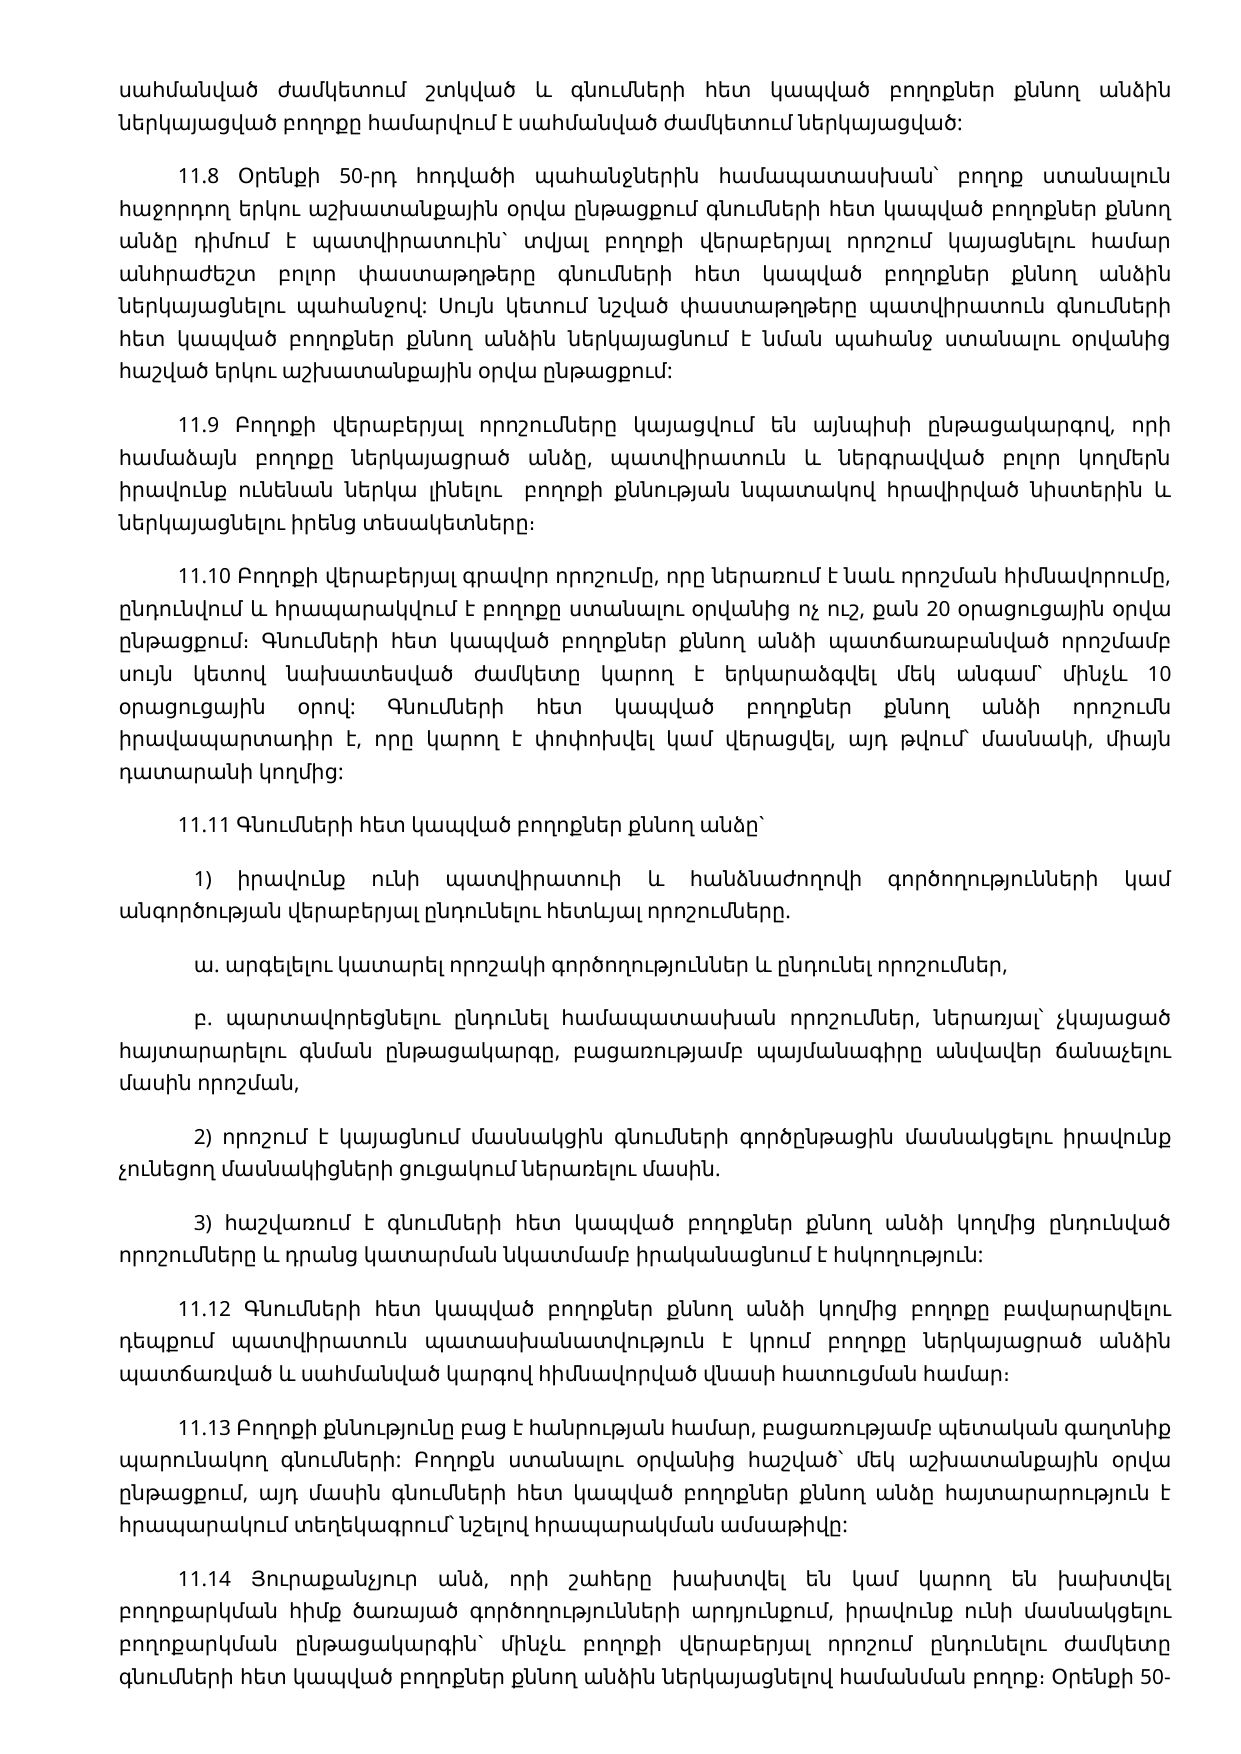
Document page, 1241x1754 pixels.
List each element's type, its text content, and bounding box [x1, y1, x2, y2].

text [118, 75, 1171, 136]
text 11.10 Բողոքի վերաբերյալ գրավոր որոշումը, որը ներառում է նաև որոշման հիմնավորումը, ընդունվում և հրապարակվում է բողոքը ստանալու օրվանից ոչ ուշ, քան 20 օրացուցային օրվա ընթացքում։ Գնումների հետ կապված բողոքներ քննող անձի պատճառաբանված որոշմամբ սույն կետով նախատեսված ժամկետը կարող է երկարաձգվել մեկ անգամ` մինչև 10 օրացուցային օրով: Գնումների հետ կապված բողոքներ քննող անձի որոշումն իրավապարտադիր է, որը կարող է փոփոխվել կամ վերացվել, այդ թվում՝ մասնակի, միայն դատարանի կողմից: [118, 561, 1171, 785]
text 11.9 Բողոքի վերաբերյալ որոշումները կայացվում են այնպիսի ընթացակարգով, որի համաձայն բողոքը ներկայացրած անձը, պատվիրատուն և ներգրավված բոլոր կողմերն իրավունք ունենան ներկա լինելու բողոքի քննության նպատակով հրավիրված նիստերին և ներկայացնելու իրենց տեսակետները։ [118, 410, 1171, 536]
text ա. արգելելու կատարել որոշակի գործողություններ և ընդունել որոշումներ, [118, 950, 1171, 978]
text 11.8 Օրենքի 50-րդ հոդվածի պահանջներին համապատասխան՝ բողոք ստանալուն հաջորդող երկու աշխատանքային օրվա ընթացքում գնումների հետ կապված բողոքներ քննող անձը դիմում է պատվիրատուին` տվյալ բողոքի վերաբերյալ որոշում կայացնելու համար անհրաժեշտ բոլոր փաստաթղթերը գնումների հետ կապված բողոքներ քննող անձին ներկայացնելու պահանջով: Սույն կետում նշված փաստաթղթերը պատվիրատուն գնումների հետ կապված բողոքներ քննող անձին ներկայացնում է նման պահանջ ստանալու օրվանից հաշված երկու աշխատանքային օրվա ընթացքում: [118, 161, 1171, 385]
text 2) որոշում է կայացնում մասնակցին գնումների գործընթացին մասնակցելու իրավունք չունեցող մասնակիցների ցուցակում ներառելու մասին. [118, 1122, 1171, 1183]
text բ. պարտավորեցնելու ընդունել համապատասխան որոշումներ, ներառյալ՝ չկայացած հայտարարելու գնման ընթացակարգը, բացառությամբ պայմանագիրը անվավեր ճանաչելու մասին որոշման, [118, 1003, 1171, 1097]
text 3) հաշվառում է գնումների հետ կապված բողոքներ քննող անձի կողմից ընդունված որոշումները և դրանց կատարման նկատմամբ իրականացնում է հսկողություն: [118, 1208, 1171, 1269]
text 11.12 Գնումների հետ կապված բողոքներ քննող անձի կողմից բողոքը բավարարվելու դեպքում պատվիրատուն պատասխանատվություն է կրում բողոքը ներկայացրած անձին պատճառված և սահմանված կարգով հիմնավորված վնասի հատուցման համար։ [118, 1294, 1171, 1388]
text 1) իրավունք ունի պատվիրատուի և հանձնաժողովի գործողությունների կամ անգործության վերաբերյալ ընդունելու հետևյալ որոշումները. [118, 864, 1171, 925]
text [118, 1564, 1171, 1690]
text 11.11 Գնումների հետ կապված բողոքներ քննող անձը` [118, 810, 1171, 839]
text 11.13 Բողոքի քննությունը բաց է հանրության համար, բացառությամբ պետական գաղտնիք պարունակող գնումների: Բողոքն ստանալու օրվանից հաշված՝ մեկ աշխատանքային օրվա ընթացքում, այդ մասին գնումների հետ կապված բողոքներ քննող անձը հայտարարություն է հրապարակում տեղեկագրում՝ նշելով հրապարակման ամսաթիվը: [118, 1413, 1171, 1539]
